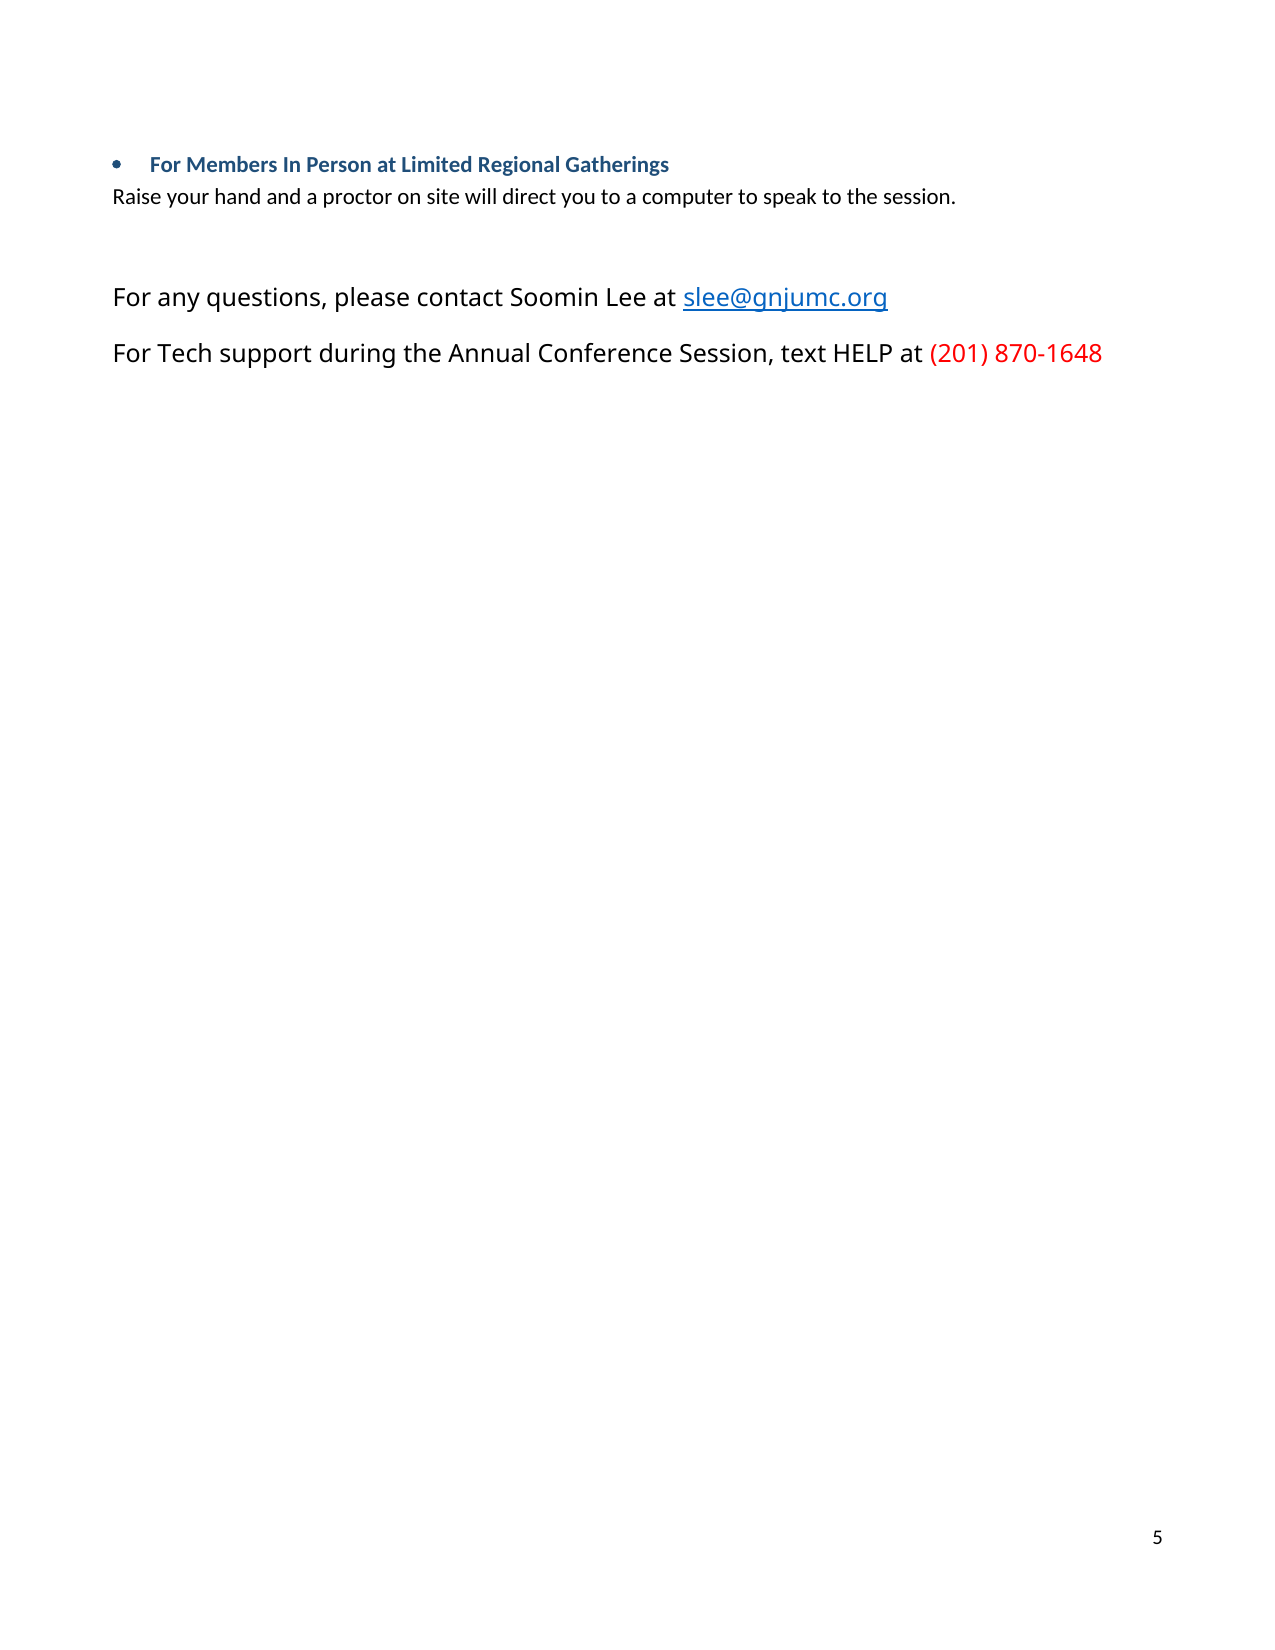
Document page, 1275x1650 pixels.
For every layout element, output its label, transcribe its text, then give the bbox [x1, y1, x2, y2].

text For any questions, please contact Soomin Lee at slee@gnjumc.org [112, 280, 1162, 314]
list For Members In Person at Limited Regional Gatherings [112, 150, 1162, 178]
text For Tech support during the Annual Conference Session, text HELP at (201) 870-1648 [112, 336, 1162, 370]
text Raise your hand and a proctor on site will direct you to a computer to speak to the session. [112, 182, 1162, 210]
